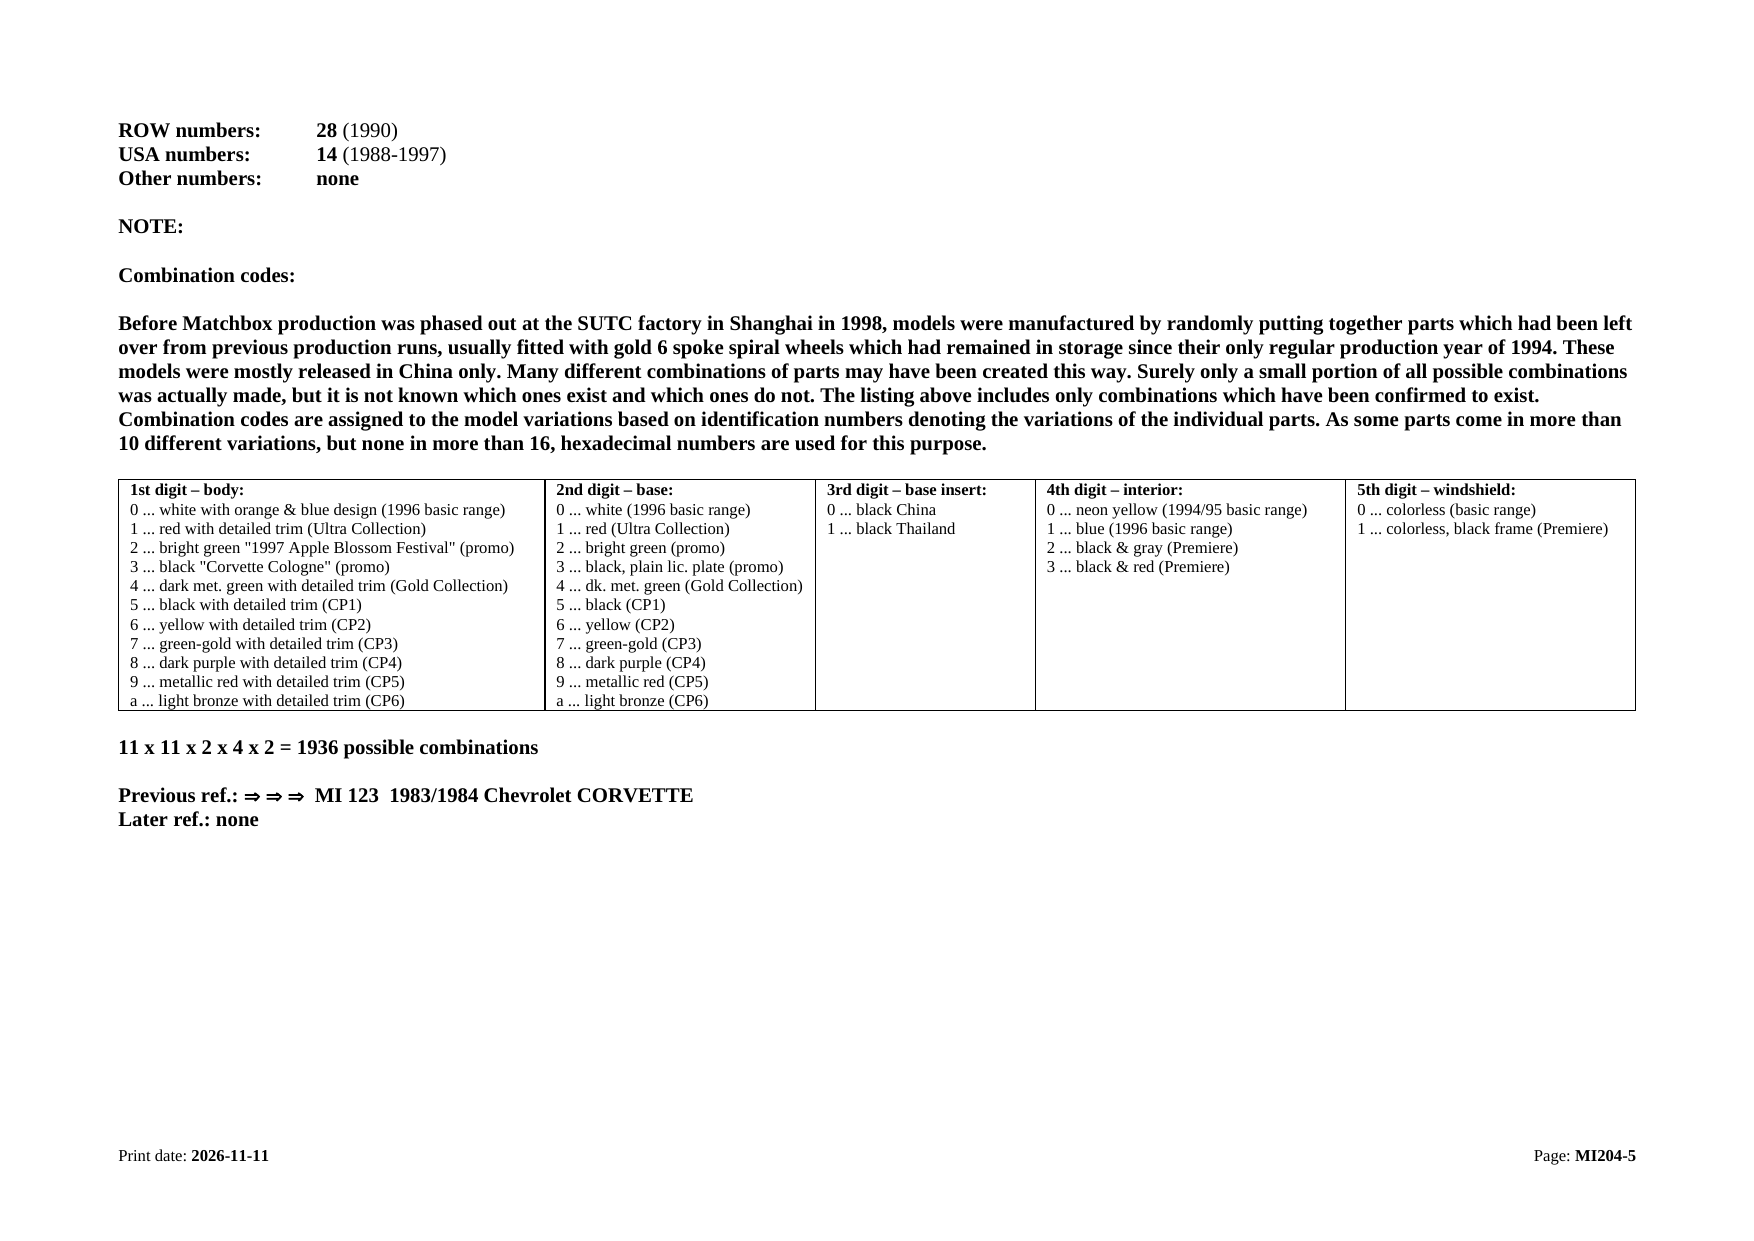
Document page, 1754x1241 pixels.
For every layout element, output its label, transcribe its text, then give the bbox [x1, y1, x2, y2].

text NOTE: [118, 214, 1636, 238]
table_header 28 (1990) [316, 118, 500, 142]
table_cell 14 (1988-1997) [316, 142, 500, 166]
text Before Matchbox production was phased out at the SUTC factory in Shanghai in 1998, models were manufactured by randomly putting together parts which had been left over from previous production runs, usually fitted with gold 6 spoke spiral wheels which had remained in storage since their only regular production year of 1994. These models were mostly released in China only. Many different combinations of parts may have been created this way. Surely only a small portion of all possible combinations was actually made, but it is not known which ones exist and which ones do not. The listing above includes only combinations which have been confirmed to exist. Combination codes are assigned to the model variations based on identification numbers denoting the variations of the individual parts. As some parts come in more than 10 different variations, but none in more than 16, hexadecimal numbers are used for this purpose. [118, 311, 1636, 455]
table_cell none [316, 166, 500, 190]
text 11 x 11 x 2 x 4 x 2 = 1936 possible combinations [118, 735, 1636, 759]
text Later ref.: none [118, 807, 1636, 831]
table_header 2nd digit – base: 0 ... white (1996 basic range) 1 ... red (Ultra Collection) 2 ... bright green (promo) 3 ... black, plain lic. plate (promo) 4 ... dk. met. green (Gold Collection) 5 ... black (CP1) 6 ... yellow (CP2) 7 ... green-gold (CP3) 8 ... dark purple (CP4) 9 ... metallic red (CP5) a ... light bronze (CP6) [546, 480, 815, 710]
text Combination codes: [118, 262, 1636, 287]
table_header ROW numbers: [118, 118, 316, 142]
table_header 3rd digit – base insert: 0 ... black China 1 ... black Thailand [816, 480, 1035, 710]
table_cell Other numbers: [118, 166, 316, 190]
table_header 5th digit – windshield: 0 ... colorless (basic range) 1 ... colorless, black frame (Premiere) [1346, 480, 1635, 710]
text Previous ref.: MI 123 1983/1984 Chevrolet CORVETTE [118, 783, 1636, 807]
table_header 4th digit – interior: 0 ... neon yellow (1994/95 basic range) 1 ... blue (1996 basic range) 2 ... black & gray (Premiere) 3 ... black & red (Premiere) [1036, 480, 1345, 710]
table_header 1st digit – body: 0 ... white with orange & blue design (1996 basic range) 1 ... red with detailed trim (Ultra Collection) 2 ... bright green "1997 Apple Blossom Festival" (promo) 3 ... black "Corvette Cologne" (promo) 4 ... dark met. green with detailed trim (Gold Collection) 5 ... black with detailed trim (CP1) 6 ... yellow with detailed trim (CP2) 7 ... green-gold with detailed trim (CP3) 8 ... dark purple with detailed trim (CP4) 9 ... metallic red with detailed trim (CP5) a ... light bronze with detailed trim (CP6) [119, 480, 544, 710]
table_cell USA numbers: [118, 142, 316, 166]
